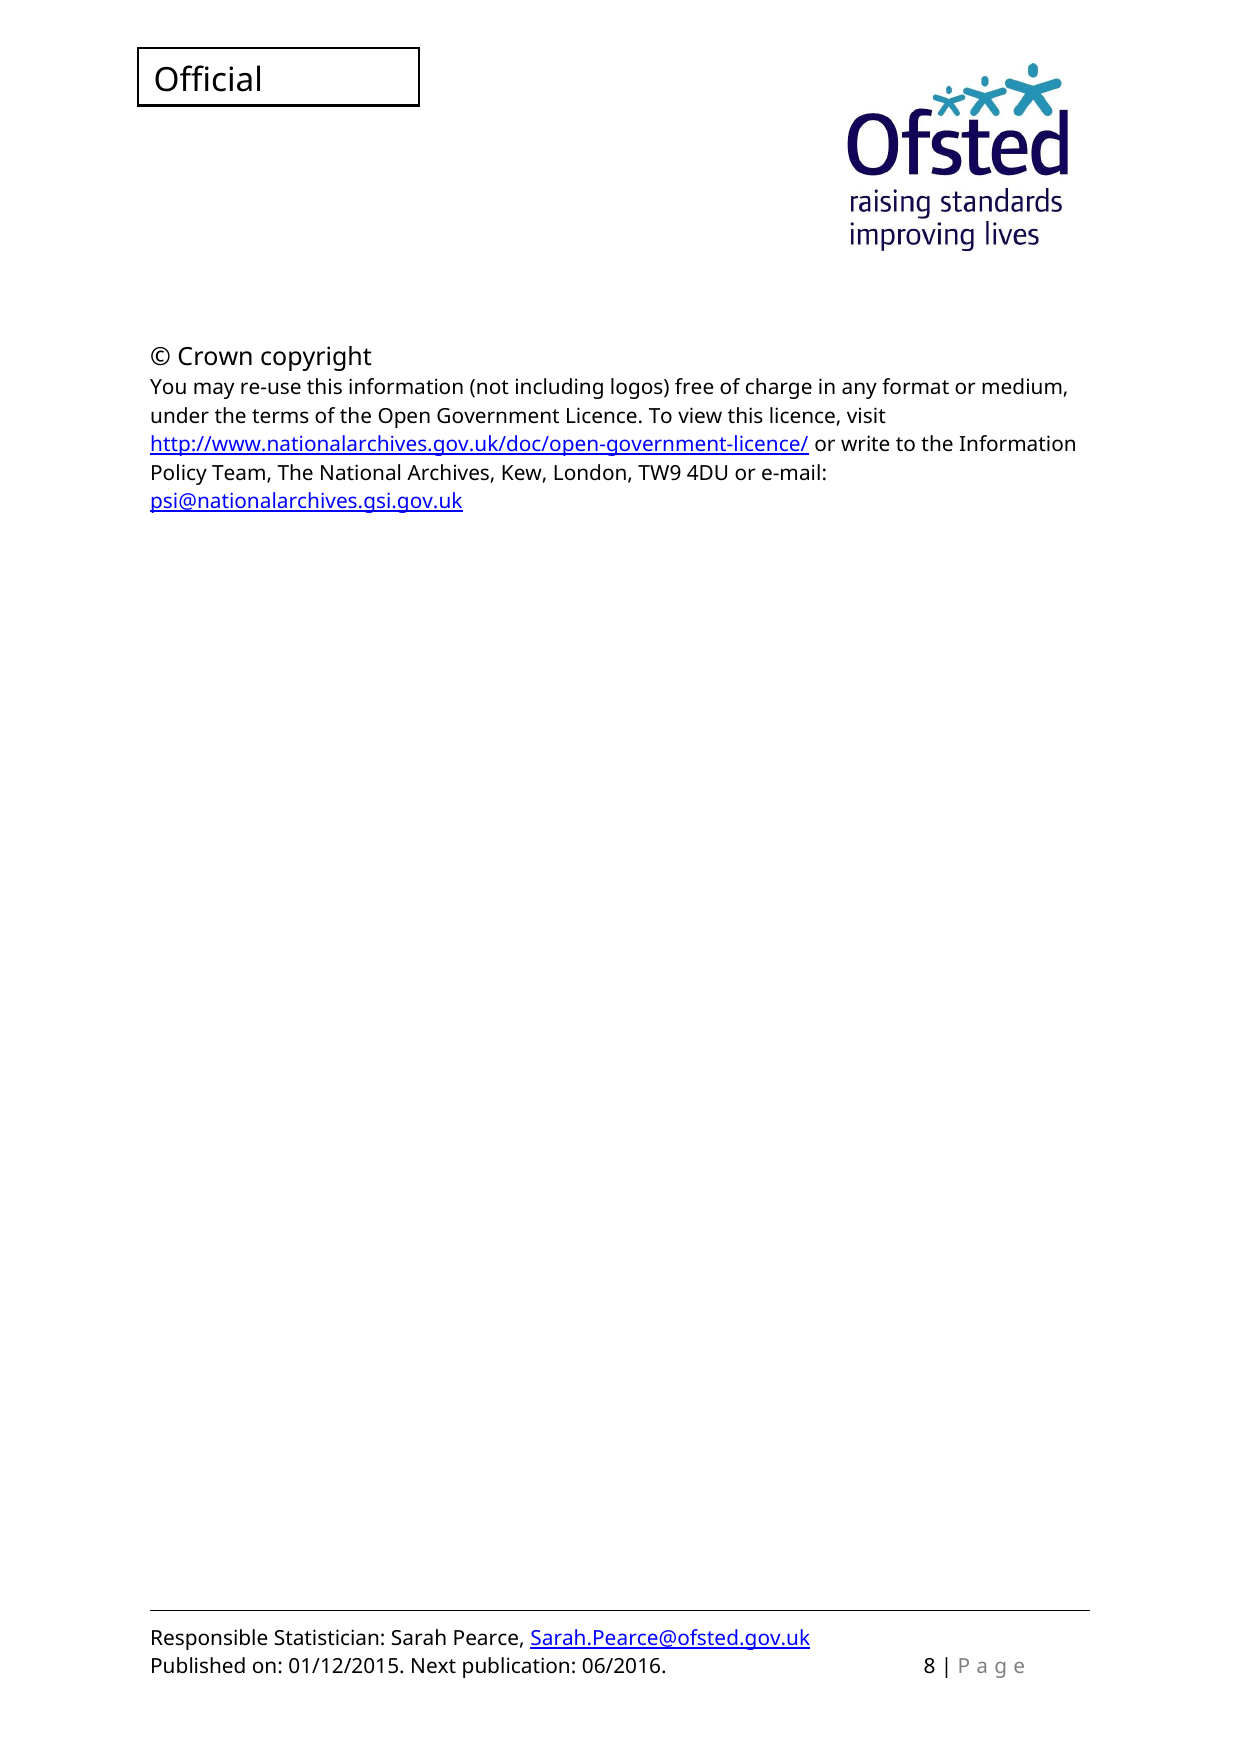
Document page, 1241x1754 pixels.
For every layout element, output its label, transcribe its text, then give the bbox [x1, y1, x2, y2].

text You may re-use this information (not including logos) free of charge in any format or medium, under the terms of the Open Government Licence. To view this licence, visit http://www.nationalarchives.gov.uk/doc/open-government-licence/ or write to the Information Policy Team, The National Archives, Kew, London, TW9 4DU or e-mail: psi@nationalarchives.gsi.gov.uk [150, 372, 1090, 514]
picture [847, 63, 1068, 251]
text © Crown copyright [150, 338, 1090, 372]
